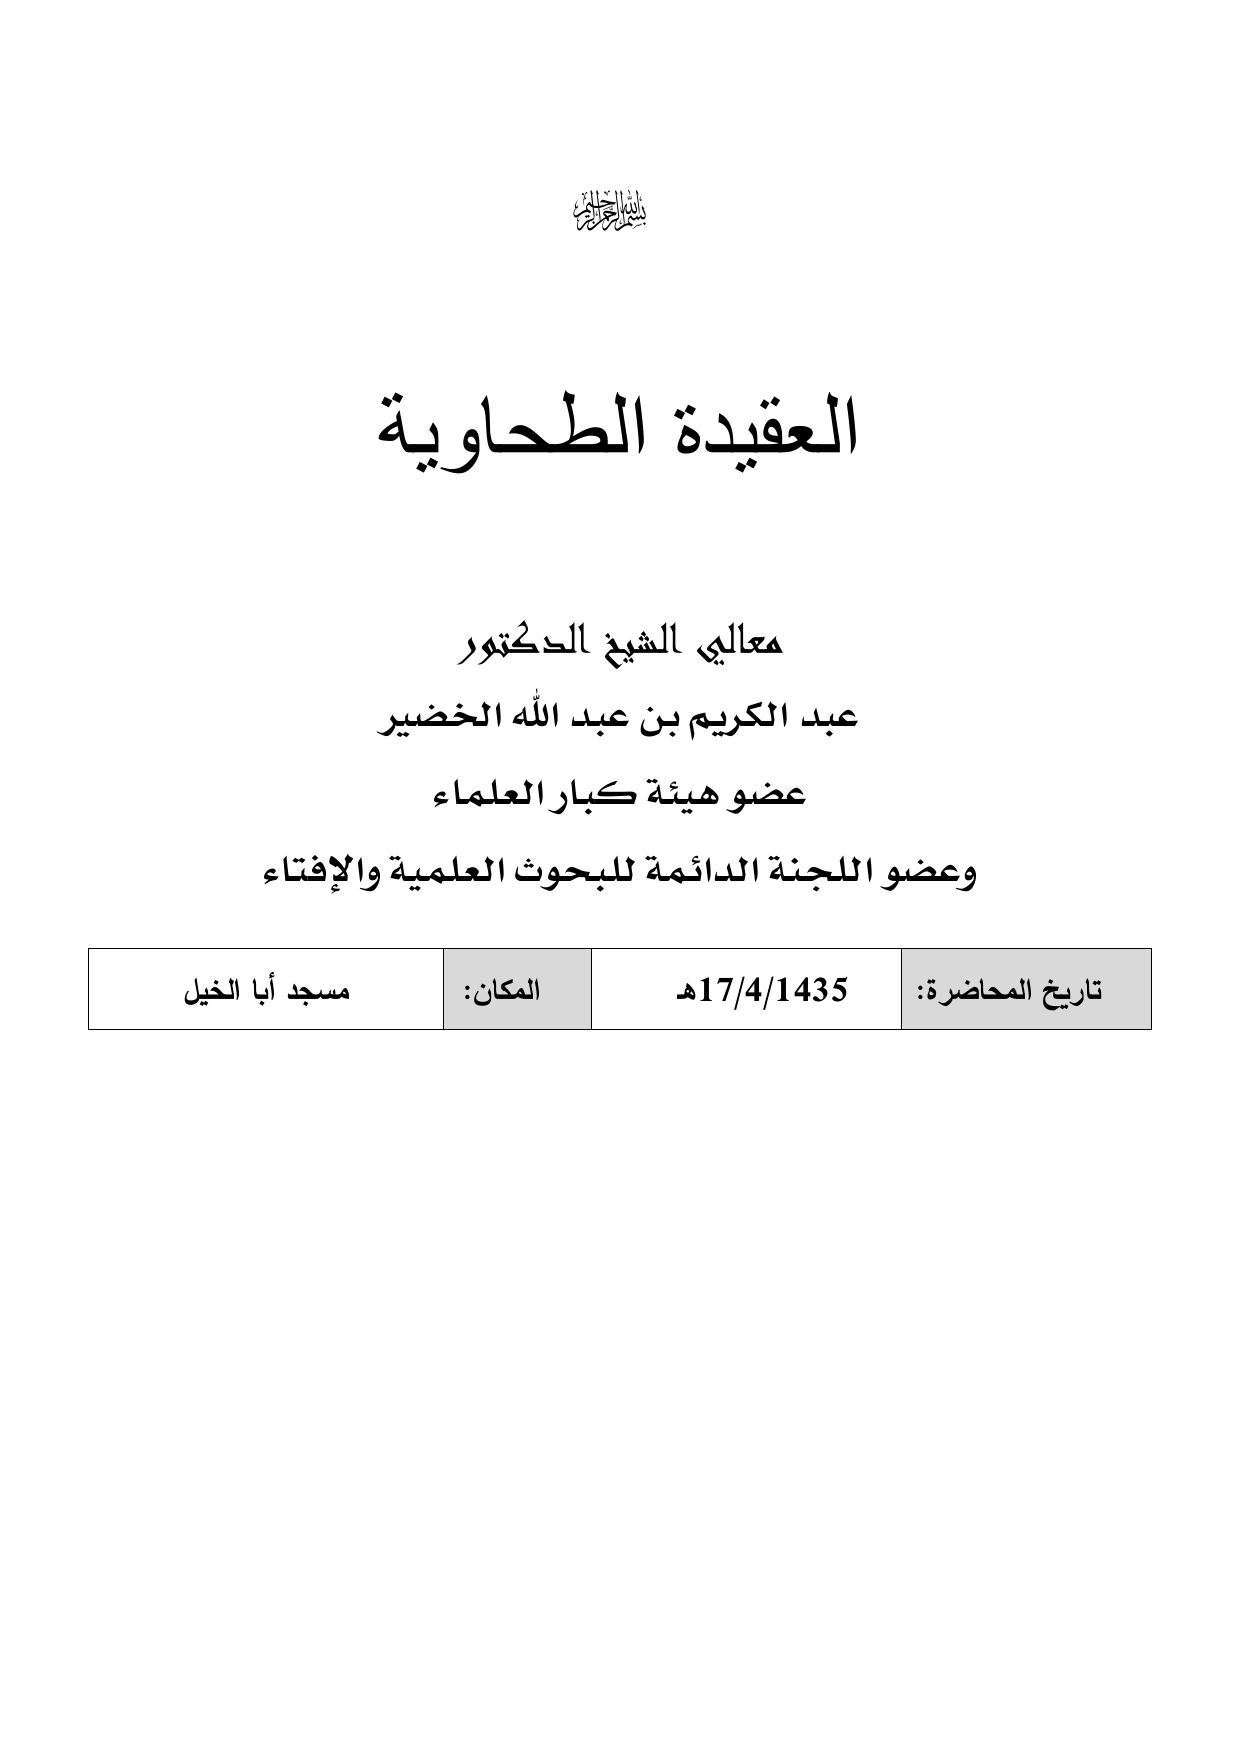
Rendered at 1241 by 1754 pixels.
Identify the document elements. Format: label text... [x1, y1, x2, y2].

text عضو هيئة كبار العلماء [187, 755, 1053, 832]
table_header 17/4/1435هـ [592, 949, 901, 1029]
text العقيدة الطحاوية [187, 376, 1053, 486]
text وعضو اللجنة الدائمة للبحوث العلمية والإفتاء [187, 832, 1053, 910]
table_header المكان: [444, 949, 591, 1029]
table_header تاريخ المحاضرة: [902, 949, 1151, 1029]
text عبد الكريم بن عبد الله الخضير [187, 678, 1053, 755]
text معالي الشيخ الدكتور [187, 601, 1053, 678]
table_header مسجد أبا الخيل [89, 949, 443, 1029]
